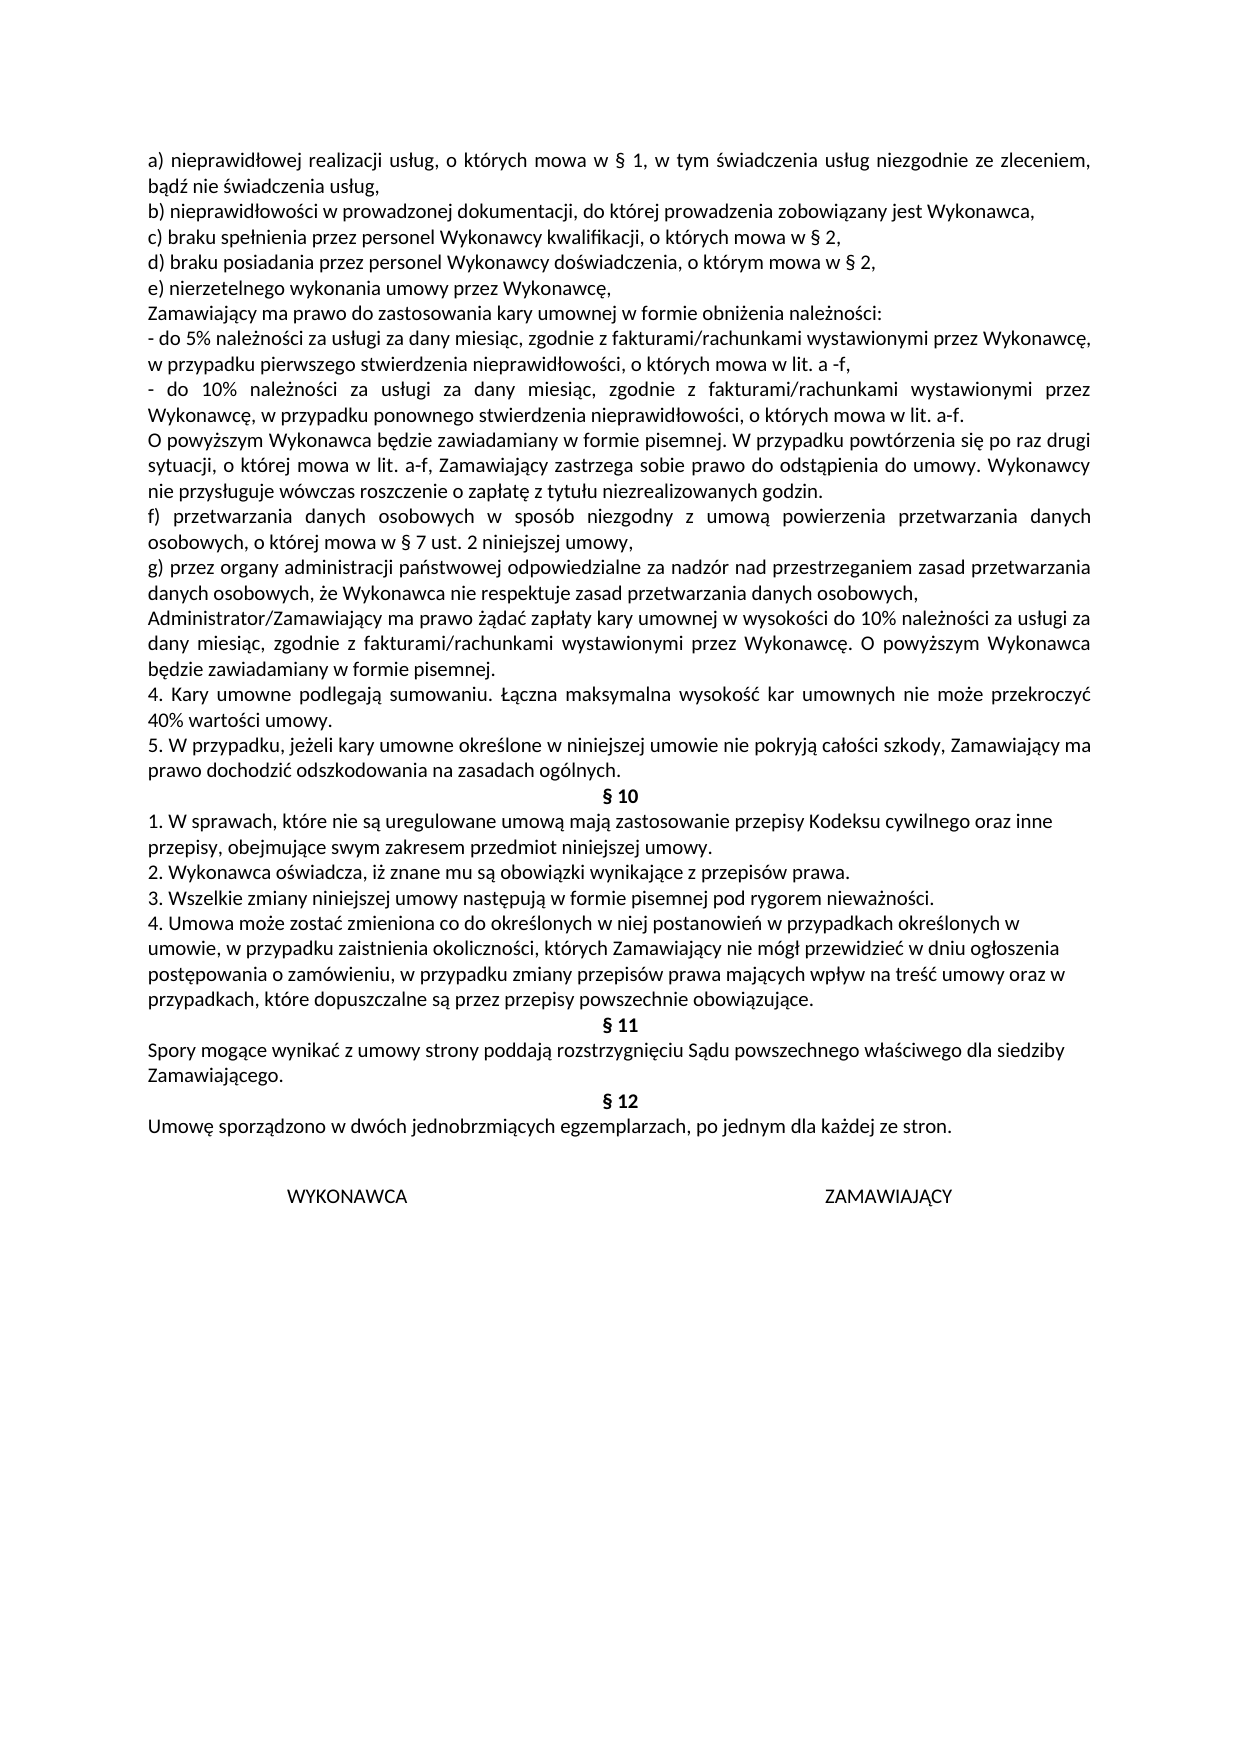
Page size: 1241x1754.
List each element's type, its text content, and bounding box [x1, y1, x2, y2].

text 1. W sprawach, które nie są uregulowane umową mają zastosowanie przepisy Kodeksu cywilnego oraz inne przepisy, obejmujące swym zakresem przedmiot niniejszej umowy. [148, 808, 1093, 859]
text 5. W przypadku, jeżeli kary umowne określone w niniejszej umowie nie pokryją całości szkody, Zamawiający ma prawo dochodzić odszkodowania na zasadach ogólnych. [148, 732, 1093, 783]
text § 10 [148, 783, 1093, 808]
text - do 5% należności za usługi za dany miesiąc, zgodnie z fakturami/rachunkami wystawionymi przez Wykonawcę, w przypadku pierwszego stwierdzenia nieprawidłowości, o których mowa w lit. a -f, [148, 326, 1093, 376]
text 3. Wszelkie zmiany niniejszej umowy następują w formie pisemnej pod rygorem nieważności. [148, 885, 1093, 910]
text a) nieprawidłowej realizacji usług, o których mowa w § 1, w tym świadczenia usług niezgodnie ze zleceniem, bądź nie świadczenia usług, [148, 148, 1093, 198]
text § 12 [148, 1088, 1093, 1113]
text - do 10% należności za usługi za dany miesiąc, zgodnie z fakturami/rachunkami wystawionymi przez Wykonawcę, w przypadku ponownego stwierdzenia nieprawidłowości, o których mowa w lit. a-f. [148, 376, 1093, 427]
text d) braku posiadania przez personel Wykonawcy doświadczenia, o którym mowa w § 2, [148, 249, 1093, 275]
text 2. Wykonawca oświadcza, iż znane mu są obowiązki wynikające z przepisów prawa. [148, 859, 1093, 885]
text b) nieprawidłowości w prowadzonej dokumentacji, do której prowadzenia zobowiązany jest Wykonawca, [148, 198, 1093, 224]
text f) przetwarzania danych osobowych w sposób niezgodny z umową powierzenia przetwarzania danych osobowych, o której mowa w § 7 ust. 2 niniejszej umowy, [148, 503, 1093, 554]
text Zamawiający ma prawo do zastosowania kary umownej w formie obniżenia należności: [148, 300, 1093, 326]
text e) nierzetelnego wykonania umowy przez Wykonawcę, [148, 275, 1093, 300]
text Umowę sporządzono w dwóch jednobrzmiących egzemplarzach, po jednym dla każdej ze stron. [148, 1113, 1093, 1139]
text § 11 [148, 1012, 1093, 1037]
text g) przez organy administracji państwowej odpowiedzialne za nadzór nad przestrzeganiem zasad przetwarzania danych osobowych, że Wykonawca nie respektuje zasad przetwarzania danych osobowych, [148, 554, 1093, 605]
text O powyższym Wykonawca będzie zawiadamiany w formie pisemnej. W przypadku powtórzenia się po raz drugi sytuacji, o której mowa w lit. a-f, Zamawiający zastrzega sobie prawo do odstąpienia do umowy. Wykonawcy nie przysługuje wówczas roszczenie o zapłatę z tytułu niezrealizowanych godzin. [148, 427, 1093, 503]
text 4. Kary umowne podlegają sumowaniu. Łączna maksymalna wysokość kar umownych nie może przekroczyć 40% wartości umowy. [148, 681, 1093, 732]
text WYKONAWCA ZAMAWIAJĄCY [148, 1183, 1093, 1208]
text Spory mogące wynikać z umowy strony poddają rozstrzygnięciu Sądu powszechnego właściwego dla siedziby Zamawiającego. [148, 1037, 1093, 1088]
text 4. Umowa może zostać zmieniona co do określonych w niej postanowień w przypadkach określonych w umowie, w przypadku zaistnienia okoliczności, których Zamawiający nie mógł przewidzieć w dniu ogłoszenia postępowania o zamówieniu, w przypadku zmiany przepisów prawa mających wpływ na treść umowy oraz w przypadkach, które dopuszczalne są przez przepisy powszechnie obowiązujące. [148, 910, 1093, 1012]
text Administrator/Zamawiający ma prawo żądać zapłaty kary umownej w wysokości do 10% należności za usługi za dany miesiąc, zgodnie z fakturami/rachunkami wystawionymi przez Wykonawcę. O powyższym Wykonawca będzie zawiadamiany w formie pisemnej. [148, 605, 1093, 681]
text c) braku spełnienia przez personel Wykonawcy kwalifikacji, o których mowa w § 2, [148, 224, 1093, 249]
